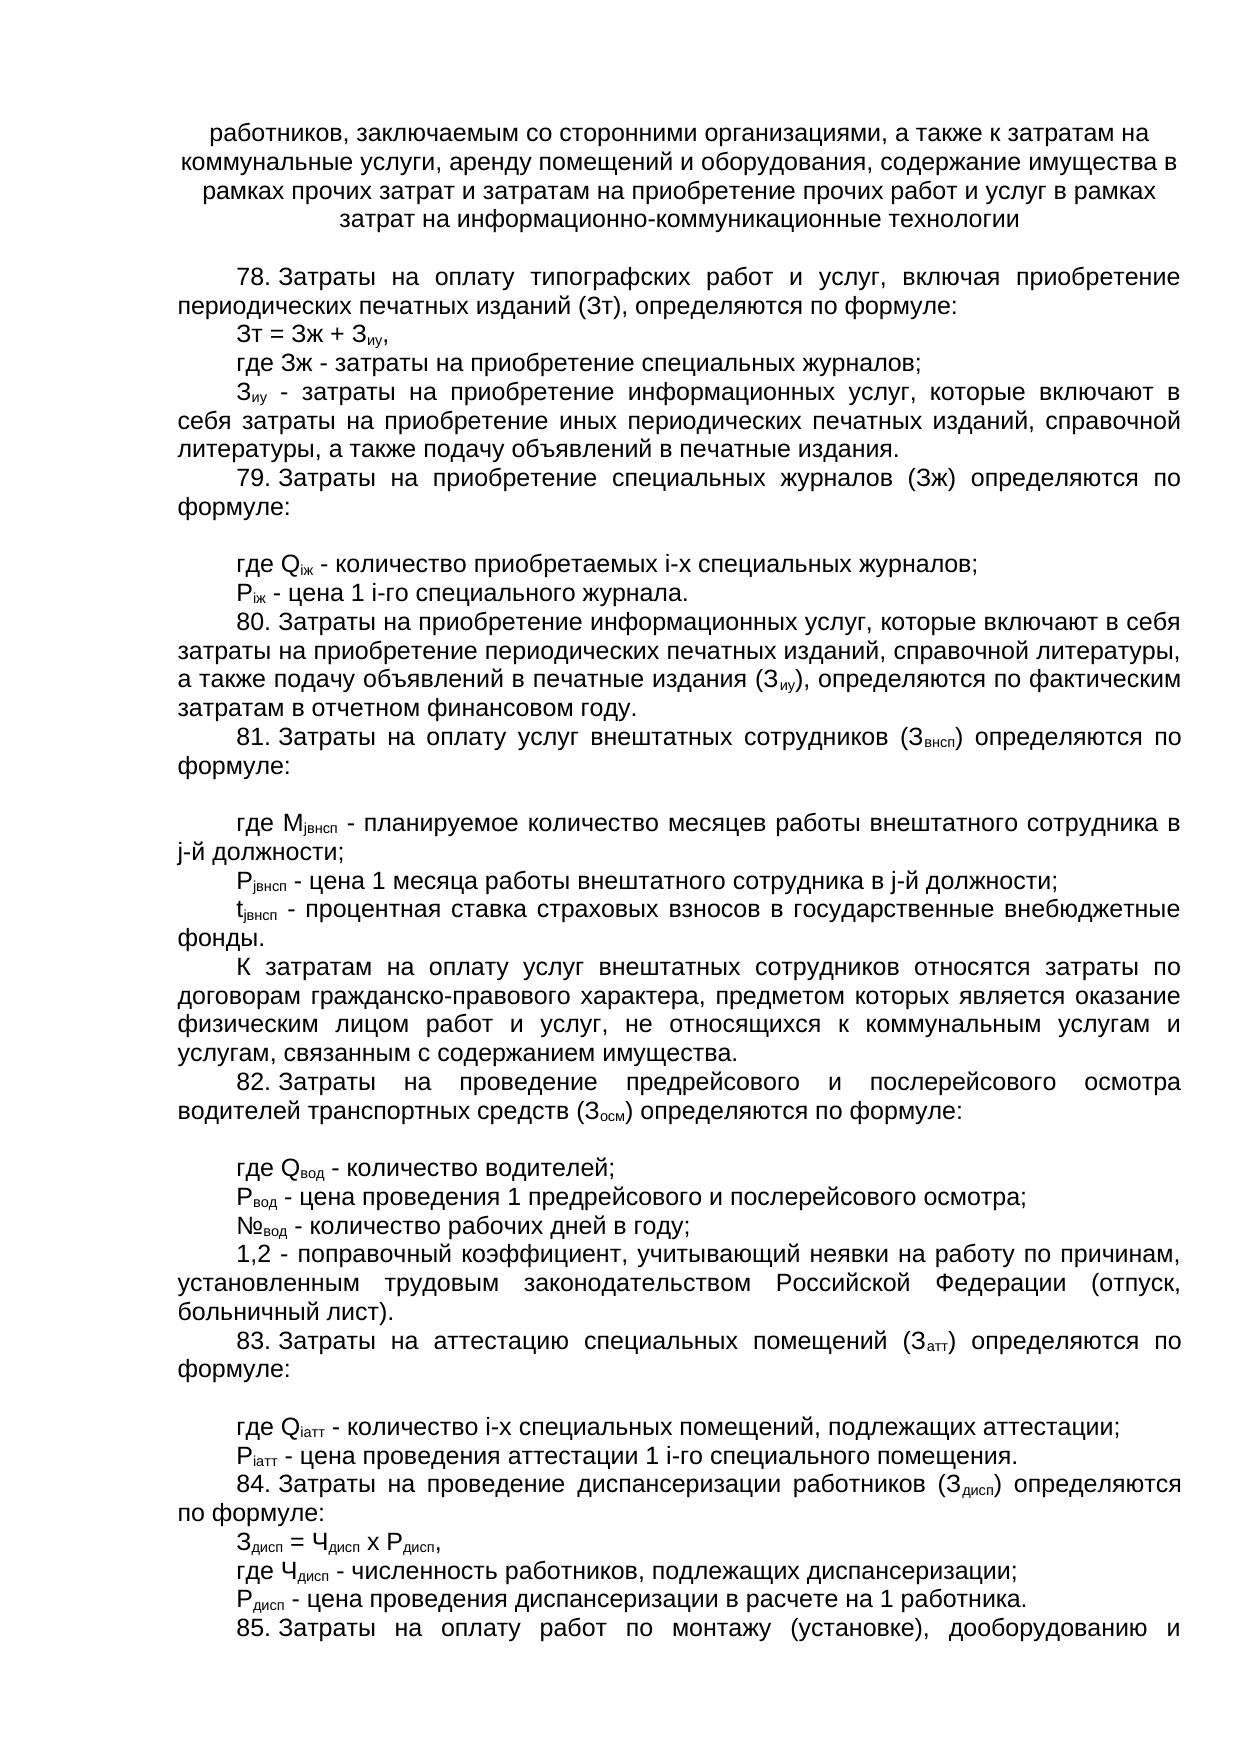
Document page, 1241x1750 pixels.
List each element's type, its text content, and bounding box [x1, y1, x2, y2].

text tjвнсп - процентная ставка страховых взносов в государственные внебюджетные фонды. [177, 894, 1182, 952]
text 80. Затраты на приобретение информационных услуг, которые включают в себя затраты на приобретение периодических печатных изданий, справочной литературы, а также подачу объявлений в печатные издания (Зиу), определяются по фактическим затратам в отчетном финансовом году. [177, 607, 1182, 722]
text Зт = Зж + Зиу, [177, 319, 1182, 348]
text где Mjвнсп - планируемое количество месяцев работы внештатного сотрудника в j-й должности; [177, 808, 1182, 866]
text 83. Затраты на аттестацию специальных помещений (Затт) определяются по формуле: [177, 1326, 1182, 1383]
text Pjвнсп - цена 1 месяца работы внештатного сотрудника в j-й должности; [177, 866, 1182, 894]
text Зиу - затраты на приобретение информационных услуг, которые включают в себя затраты на приобретение иных периодических печатных изданий, справочной литературы, а также подачу объявлений в печатные издания. [177, 377, 1182, 463]
text 79. Затраты на приобретение специальных журналов (Зж) определяются по формуле: [177, 463, 1182, 521]
text где Qвод - количество водителей; [177, 1153, 1182, 1182]
text 82. Затраты на проведение предрейсового и послерейсового осмотра водителей транспортных средств (Зосм) определяются по формуле: [177, 1067, 1182, 1124]
text Pдисп - цена проведения диспансеризации в расчете на 1 работника. [177, 1584, 1182, 1613]
text Piж - цена 1 i-го специального журнала. [177, 578, 1182, 607]
text Piатт - цена проведения аттестации 1 i-го специального помещения. [177, 1441, 1182, 1469]
text 84. Затраты на проведение диспансеризации работников (Здисп) определяются по формуле: [177, 1469, 1182, 1527]
text К затратам на оплату услуг внештатных сотрудников относятся затраты по договорам гражданско-правового характера, предметом которых является оказание физическим лицом работ и услуг, не относящихся к коммунальным услугам и услугам, связанным с содержанием имущества. [177, 952, 1182, 1067]
text Pвод - цена проведения 1 предрейсового и послерейсового осмотра; [177, 1182, 1182, 1211]
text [177, 1613, 1182, 1642]
text №вод - количество рабочих дней в году; [177, 1211, 1182, 1239]
text где Qiатт - количество i-х специальных помещений, подлежащих аттестации; [177, 1412, 1182, 1441]
text где Чдисп - численность работников, подлежащих диспансеризации; [177, 1556, 1182, 1584]
text 78. Затраты на оплату типографских работ и услуг, включая приобретение периодических печатных изданий (Зт), определяются по формуле: [177, 262, 1182, 319]
text где Зж - затраты на приобретение специальных журналов; [177, 348, 1182, 377]
text 81. Затраты на оплату услуг внештатных сотрудников (Звнсп) определяются по формуле: [177, 722, 1182, 779]
text 1,2 - поправочный коэффициент, учитывающий неявки на работу по причинам, установленным трудовым законодательством Российской Федерации (отпуск, больничный лист). [177, 1239, 1182, 1326]
text где Qiж - количество приобретаемых i-х специальных журналов; [177, 549, 1182, 578]
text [177, 118, 1182, 233]
text Здисп = Чдисп x Pдисп, [177, 1527, 1182, 1556]
